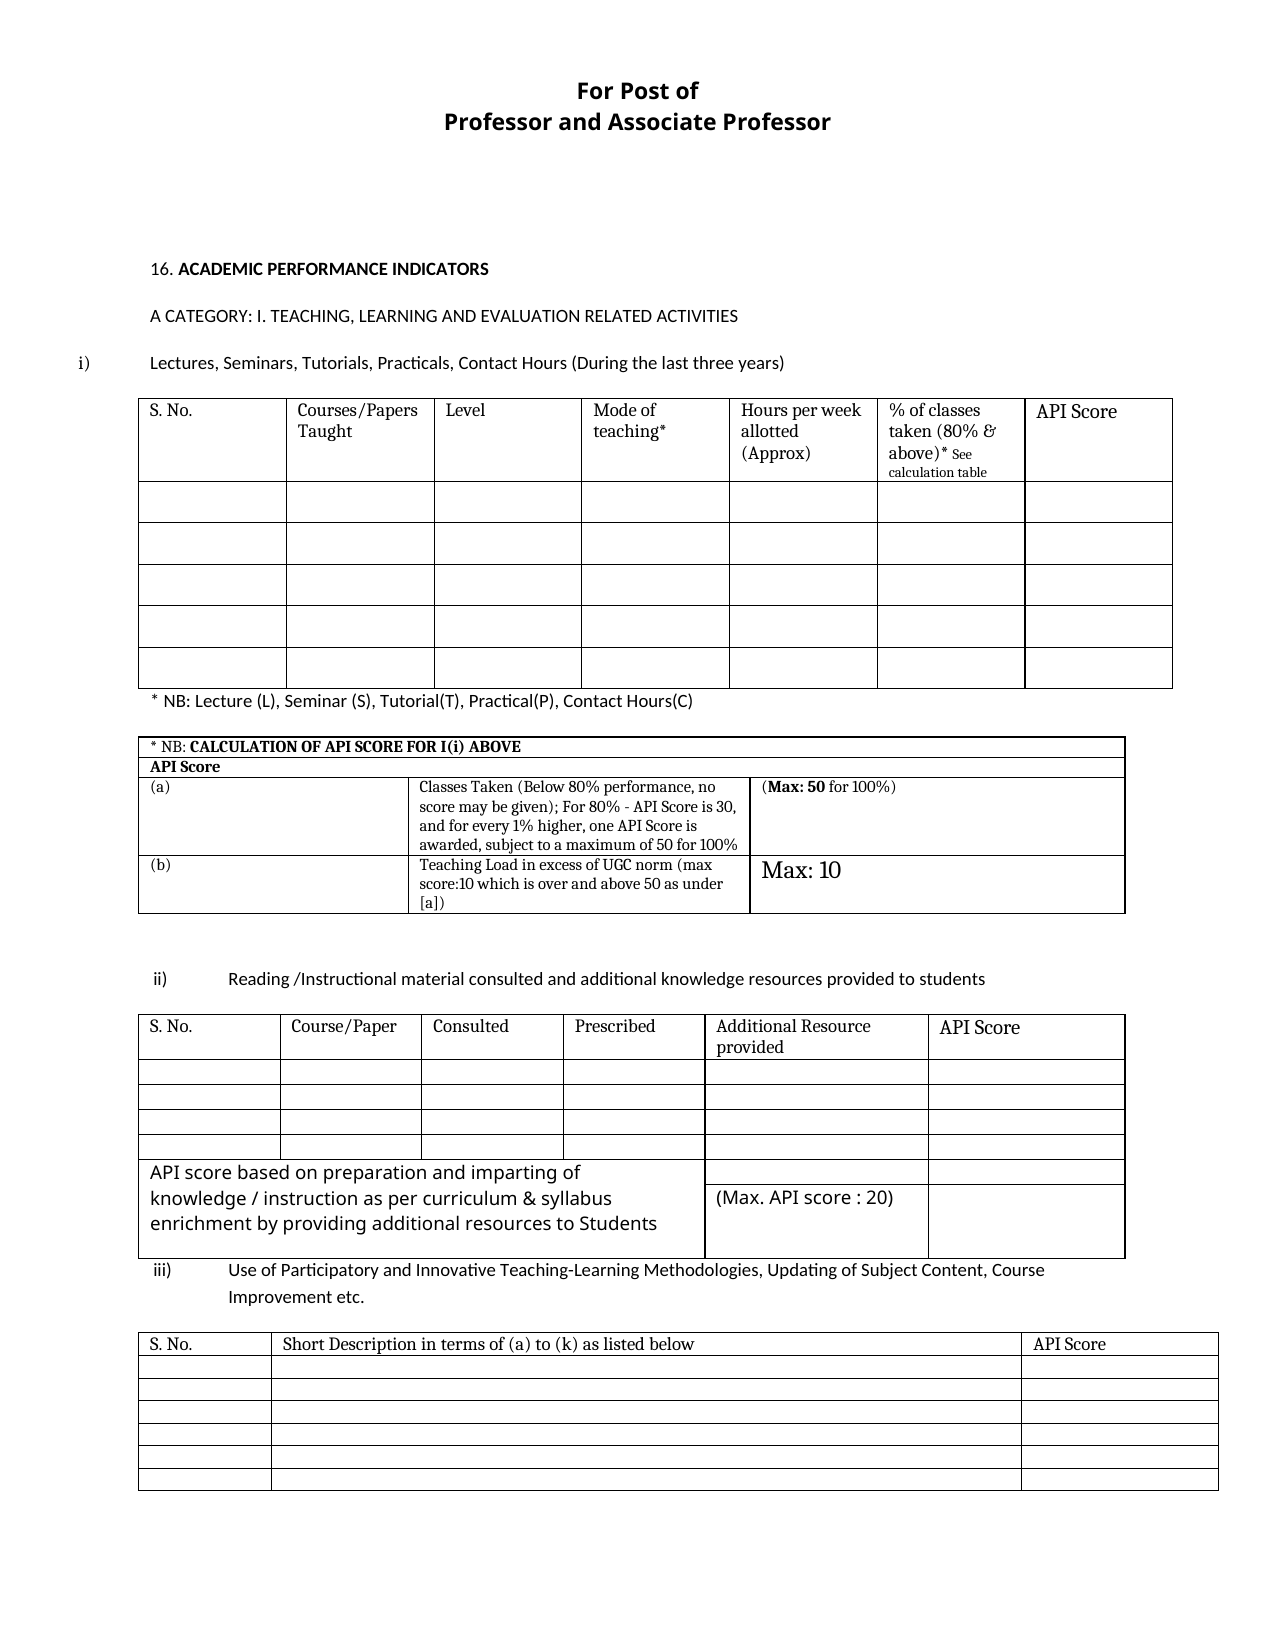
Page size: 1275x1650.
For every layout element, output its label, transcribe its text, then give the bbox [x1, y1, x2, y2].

table_header * NB: CALCULATION OF API SCORE FOR I(i) ABOVE [139, 738, 1124, 757]
table_cell Teaching Load in excess of UGC norm (max score:10 which is over and above 50 as under [a]) [409, 856, 749, 913]
table_cell [422, 1110, 563, 1133]
table_cell [287, 523, 434, 564]
table_cell [564, 1135, 704, 1158]
table_cell [272, 1469, 1021, 1490]
table_cell [139, 1060, 280, 1083]
table_cell [272, 1446, 1021, 1468]
table_cell [139, 1446, 271, 1468]
table_cell [730, 523, 877, 564]
table_cell [878, 523, 1024, 564]
table_cell [582, 606, 729, 647]
table_cell [435, 482, 581, 522]
table_cell [1022, 1401, 1218, 1423]
table_cell [281, 1085, 421, 1108]
table_cell [139, 1424, 271, 1445]
table_cell [1026, 565, 1172, 605]
table_cell [929, 1085, 1124, 1108]
table_cell [564, 1060, 704, 1083]
table_header S. No. [139, 1015, 280, 1058]
table_cell [582, 523, 729, 564]
table_header % of classes taken (80% & above)* See calculation table [878, 399, 1024, 481]
table_cell [730, 606, 877, 647]
table_cell [139, 648, 286, 688]
table_cell [435, 648, 581, 688]
table_header Prescribed [564, 1015, 704, 1058]
table_header Course/Paper [281, 1015, 421, 1058]
table_cell [139, 1469, 271, 1490]
table_cell [287, 648, 434, 688]
table_cell [929, 1060, 1124, 1083]
table_cell [582, 565, 729, 605]
table_cell [582, 648, 729, 688]
table_cell [435, 606, 581, 647]
table_cell [929, 1110, 1124, 1133]
table_cell [1022, 1424, 1218, 1445]
table_cell [929, 1135, 1124, 1158]
table_cell [1026, 648, 1172, 688]
text 16. ACADEMIC PERFORMANCE INDICATORS [150, 257, 1125, 280]
table_cell [706, 1085, 928, 1108]
table_header Consulted [422, 1015, 563, 1058]
table_cell [1022, 1356, 1218, 1377]
table_cell [272, 1379, 1021, 1400]
table_cell [139, 1110, 280, 1133]
table_cell [139, 1401, 271, 1423]
table_cell [1022, 1469, 1218, 1490]
table_cell [878, 648, 1024, 688]
table_cell [730, 648, 877, 688]
table_cell [272, 1401, 1021, 1423]
table_cell [564, 1110, 704, 1133]
table_header Courses/Papers Taught [287, 399, 434, 481]
table_cell [281, 1135, 421, 1158]
table_header Short Description in terms of (a) to (k) as listed below [272, 1333, 1021, 1355]
table_cell [281, 1060, 421, 1083]
table_cell [878, 565, 1024, 605]
table_cell [435, 565, 581, 605]
table_cell [706, 1135, 928, 1158]
list Reading /Instructional material consulted and additional knowledge resources provided to students [153, 967, 1125, 990]
table_cell [139, 1085, 280, 1108]
table_cell [422, 1085, 563, 1108]
table_cell [730, 565, 877, 605]
table_cell Classes Taken (Below 80% performance, no score may be given); For 80% - API Score is 30, and for every 1% higher, one API Score is awarded, subject to a maximum of 50 for 100% [409, 778, 749, 854]
table_cell [730, 482, 877, 522]
table_cell [929, 1160, 1124, 1183]
table_cell API Score [139, 758, 1124, 777]
table_cell [139, 1356, 271, 1377]
table_header Hours per week allotted (Approx) [730, 399, 877, 481]
table_cell [1026, 606, 1172, 647]
table_header Mode of teaching* [582, 399, 729, 481]
table_cell [1026, 482, 1172, 522]
text * NB: Lecture (L), Seminar (S), Tutorial(T), Practical(P), Contact Hours(C) [150, 689, 1125, 712]
table_header S. No. [139, 399, 286, 481]
list Use of Participatory and Innovative Teaching-Learning Methodologies, Updating of Subject Content, Course Improvement etc. [153, 1259, 1125, 1308]
table_cell (a) [139, 778, 408, 854]
table_header Level [435, 399, 581, 481]
table_cell [139, 523, 286, 564]
table_cell [287, 565, 434, 605]
table_cell [139, 1135, 280, 1158]
table_cell [1026, 523, 1172, 564]
table_cell [706, 1160, 928, 1183]
table_header Additional Resource provided [706, 1015, 928, 1058]
table_cell [878, 606, 1024, 647]
table_cell [1022, 1446, 1218, 1468]
table_cell (b) [139, 856, 408, 913]
table_header API Score [929, 1015, 1124, 1058]
table_header API Score [1026, 399, 1172, 481]
table_cell [564, 1085, 704, 1108]
table_cell Max: 10 [751, 856, 1124, 913]
table_cell [272, 1356, 1021, 1377]
table_header S. No. [139, 1333, 271, 1355]
table_cell [287, 482, 434, 522]
table_cell [139, 606, 286, 647]
table_cell [139, 482, 286, 522]
table_cell [281, 1110, 421, 1133]
table_cell [422, 1060, 563, 1083]
table_cell [1022, 1379, 1218, 1400]
table_cell API score based on preparation and imparting of knowledge / instruction as per curriculum & syllabus enrichment by providing additional resources to Students [139, 1160, 704, 1258]
table_cell [139, 565, 286, 605]
list Lectures, Seminars, Tutorials, Practicals, Contact Hours (During the last three years) [78, 351, 1125, 374]
table_cell [929, 1185, 1124, 1258]
table_cell [878, 482, 1024, 522]
table_cell (Max. API score : 20) [706, 1185, 928, 1258]
table_cell (Max: 50 for 100%) [751, 778, 1124, 854]
table_cell [706, 1060, 928, 1083]
table_cell [422, 1135, 563, 1158]
table_cell [139, 1379, 271, 1400]
table_cell [272, 1424, 1021, 1445]
table_header API Score [1022, 1333, 1218, 1355]
table_cell [582, 482, 729, 522]
table_cell [706, 1110, 928, 1133]
table_cell [435, 523, 581, 564]
text A CATEGORY: I. TEACHING, LEARNING AND EVALUATION RELATED ACTIVITIES [150, 304, 1125, 327]
table_cell [287, 606, 434, 647]
